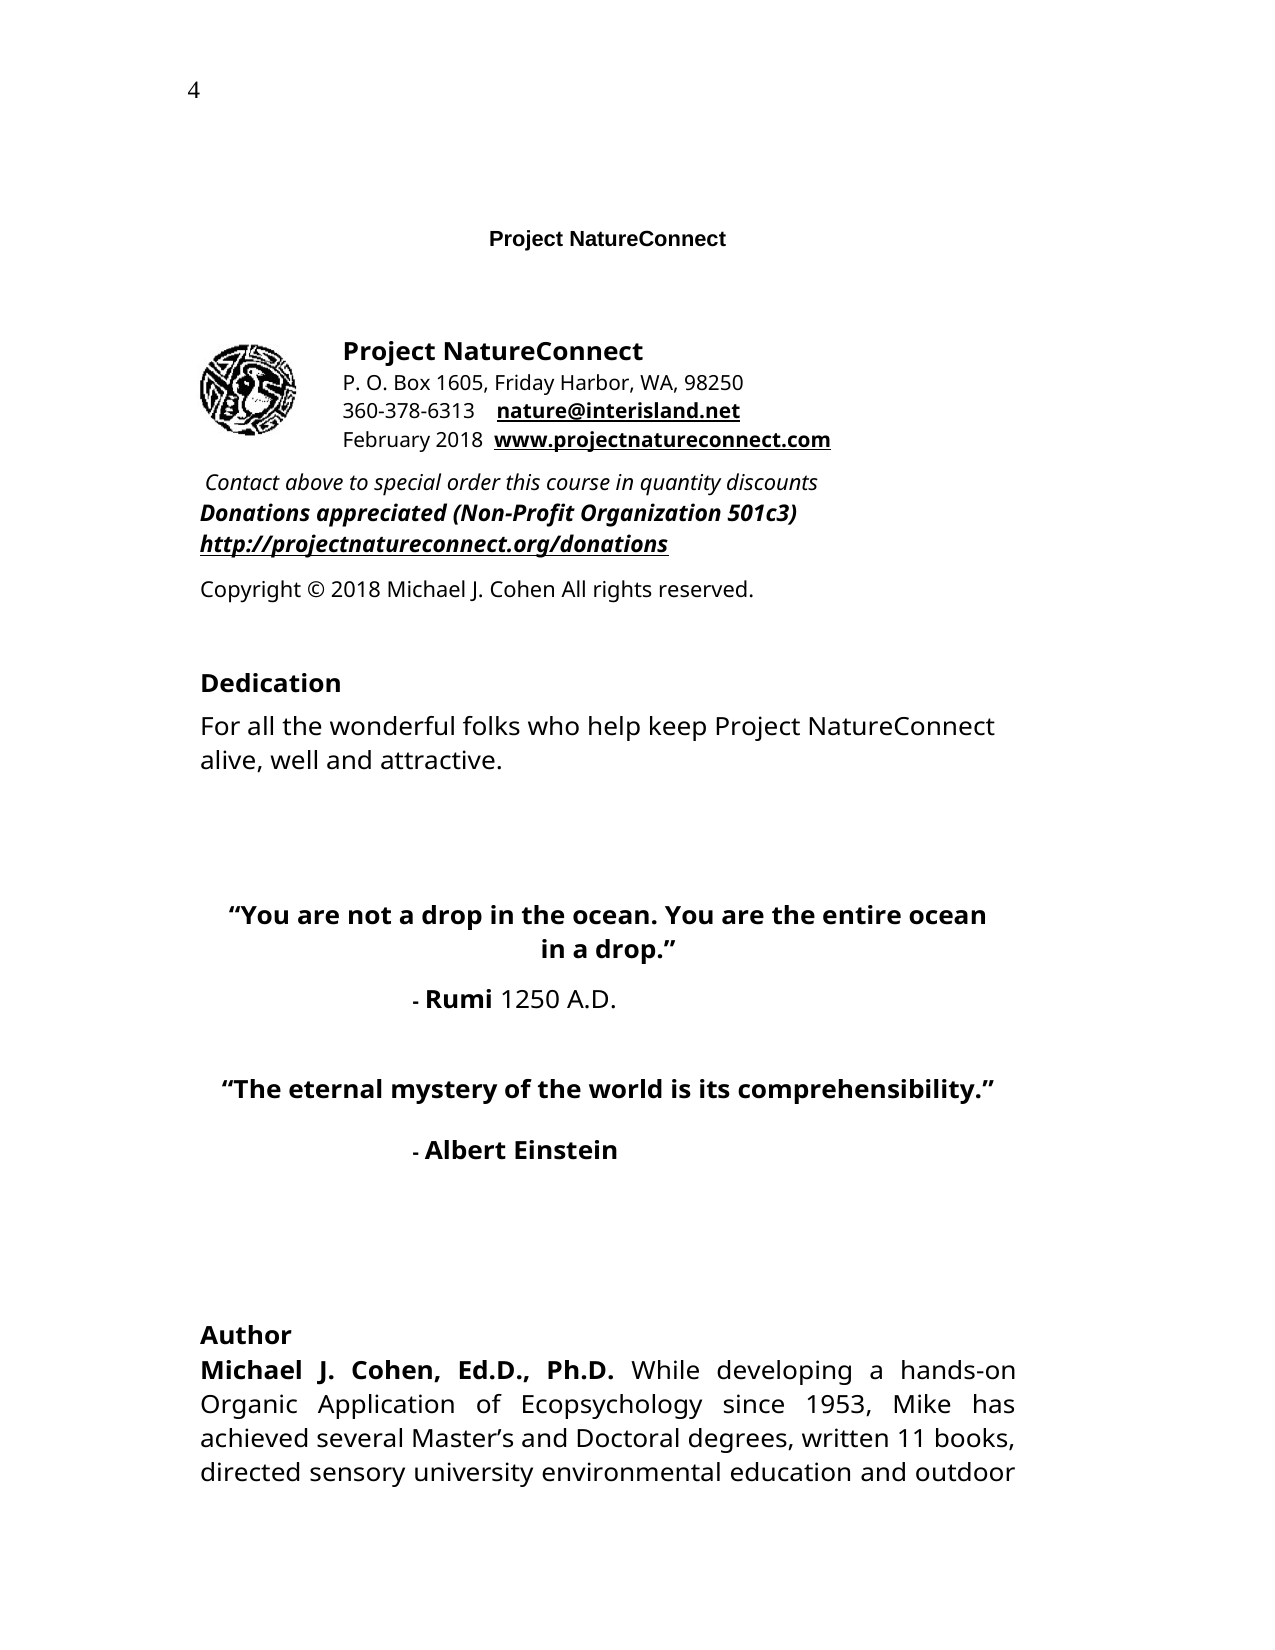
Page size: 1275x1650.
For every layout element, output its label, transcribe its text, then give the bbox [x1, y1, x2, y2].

text Copyright © 2018 Michael J. Cohen All rights reserved. [200, 574, 1027, 603]
list Albert Einstein [412, 1132, 1027, 1166]
text Author [200, 1283, 1027, 1351]
text Contact above to special order this course in quantity discounts [187, 467, 1027, 497]
text Project NatureConnect [187, 226, 1027, 251]
subtitle “You are not a drop in the ocean. You are the entire ocean in a drop.” [220, 897, 996, 966]
picture [190, 331, 305, 444]
text P. O. Box 1605, Friday Harbor, WA, 98250 360-378-6313 nature@interisland.net [342, 368, 754, 425]
subtitle Dedication [200, 666, 1027, 700]
text Donations appreciated (Non-Profit Organization 501c3) http://projectnatureconnect.org/donations [199, 497, 1027, 559]
list Rumi 1250 A.D. [412, 982, 1027, 1016]
subtitle “The eternal mystery of the world is its comprehensibility.” [220, 1071, 996, 1132]
text February 2018 www.projectnatureconnect.com [342, 425, 1027, 453]
text Project NatureConnect [342, 334, 1027, 368]
text For all the wonderful folks who help keep Project NatureConnect alive, well and attractive. [200, 709, 1025, 777]
